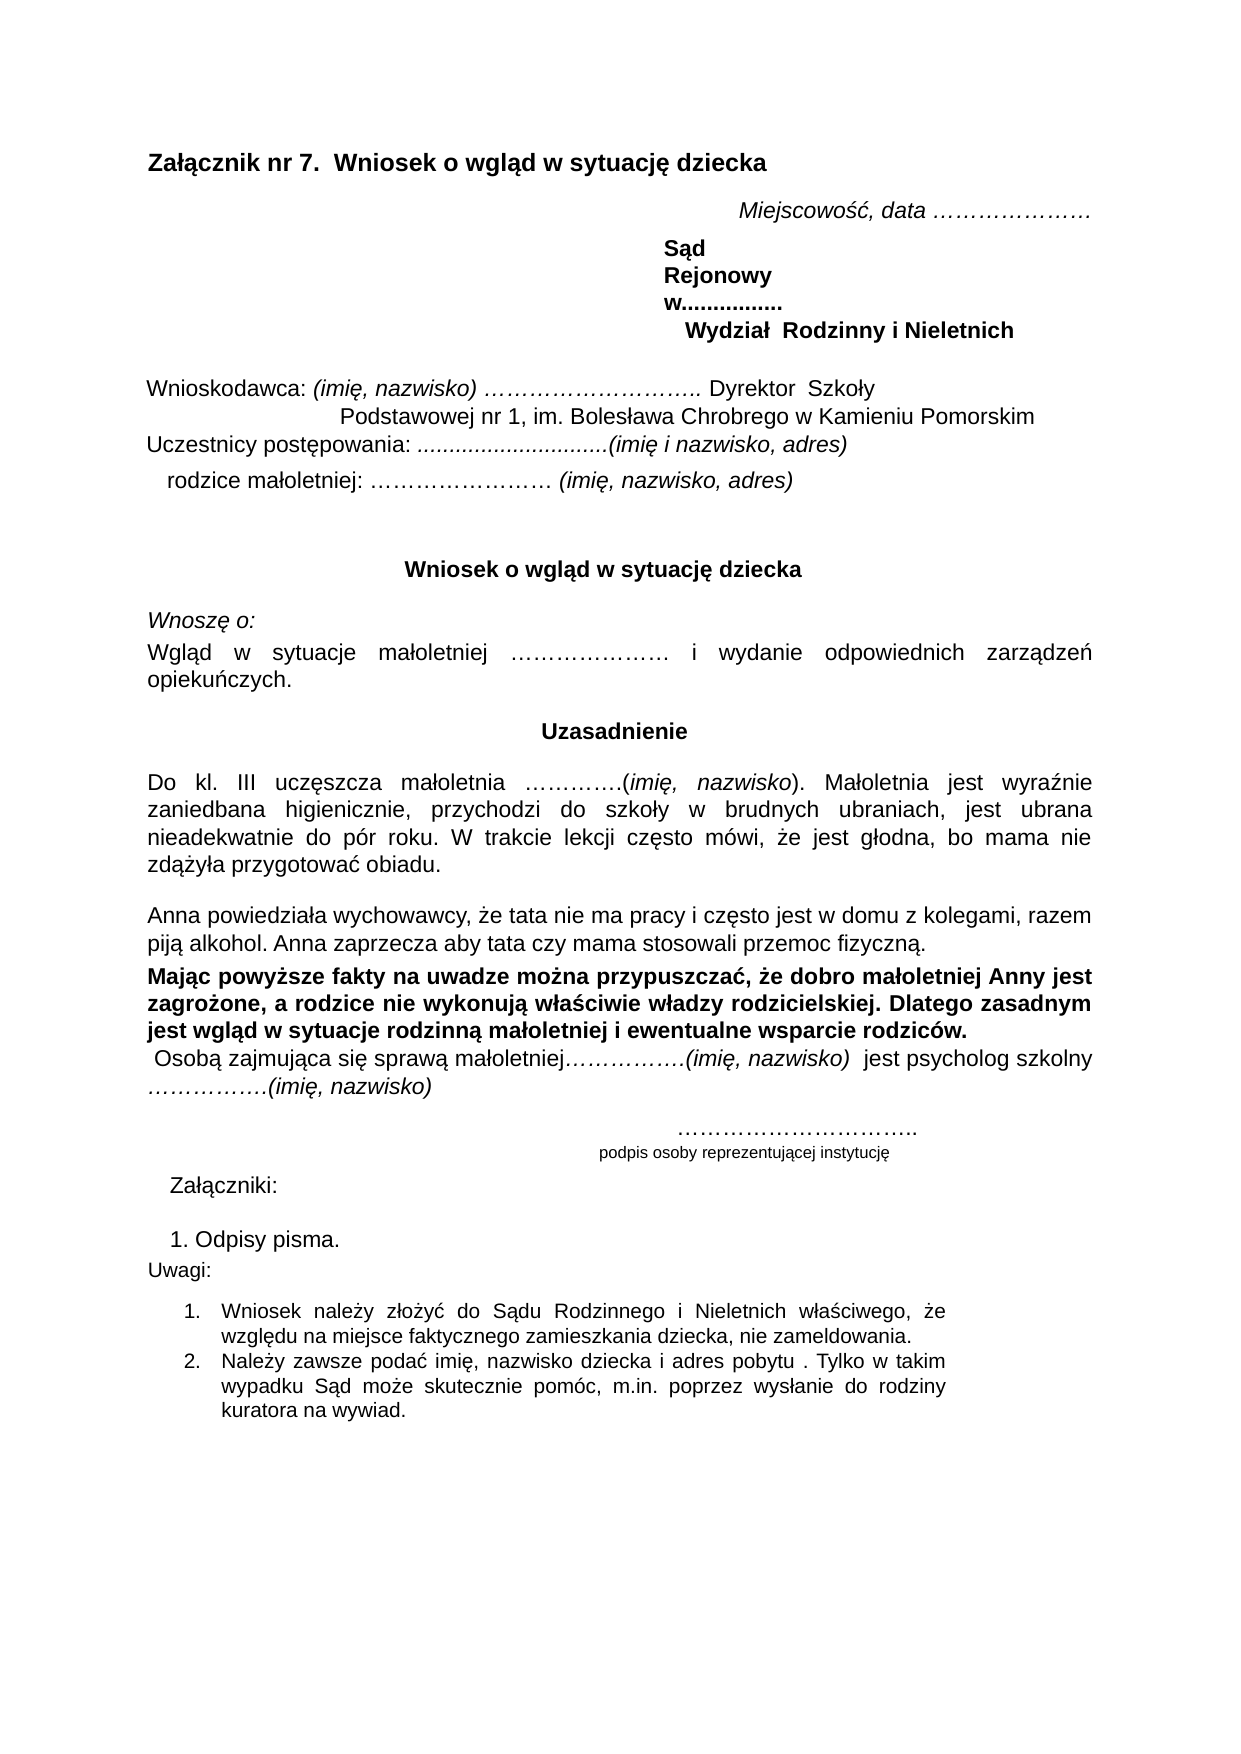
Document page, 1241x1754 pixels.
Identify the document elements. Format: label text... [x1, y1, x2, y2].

text Załącznik nr 7. Wniosek o wgląd w sytuację dziecka [148, 148, 1093, 176]
text Mając powyższe fakty na uwadze można przypuszczać, że dobro małoletniej Anny jest zagrożone, a rodzice nie wykonują właściwie władzy rodzicielskiej. Dlatego zasadnym jest wgląd w sytuacje rodzinną małoletniej i ewentualne wsparcie rodziców. [147, 963, 1093, 1044]
text Załączniki: [169, 1172, 947, 1198]
text Anna powiedziała wychowawcy, że tata nie ma pracy i często jest w domu z kolegami, razem piją alkohol. Anna zaprzecza aby tata czy mama stosowali przemoc fizyczną. [147, 902, 1093, 956]
text Do kl. III uczęszcza małoletnia ………….(imię, nazwisko). Małoletnia jest wyraźnie zaniedbana higienicznie, przychodzi do szkoły w brudnych ubraniach, jest ubrana nieadekwatnie do pór roku. W trakcie lekcji często mówi, że jest głodna, bo mama nie zdążyła przygotować obiadu. [147, 769, 1093, 877]
text Uzasadnienie [541, 718, 1093, 744]
list Należy zawsze podać imię, nazwisko dziecka i adres pobytu . Tylko w takim wypadku Sąd może skutecznie pomóc, m.in. poprzez wysłanie do rodziny kuratora na wywiad. [183, 1349, 947, 1422]
text Wydział Rodzinny i Nieletnich [148, 317, 1093, 344]
text Uwagi: [148, 1258, 947, 1282]
text Uczestnicy postępowania: ..............................(imię i nazwisko, adres) rodzice małoletniej: …………………… (imię, nazwisko, adres) [146, 431, 853, 493]
text Miejscowość, data ………………… [146, 197, 1093, 224]
text podpis osoby reprezentującej instytucję [396, 1142, 1093, 1162]
text Wnoszę o: [147, 607, 1093, 633]
text Sąd Rejonowy w................ [664, 234, 788, 316]
text Osobą zajmująca się sprawą małoletniej…………….(imię, nazwisko) jest psycholog szkolny …………….(imię, nazwisko) [147, 1045, 1093, 1099]
text Wniosek o wgląd w sytuację dziecka [404, 556, 1093, 582]
text ………………………….. [148, 1114, 1093, 1140]
text Wnioskodawca: (imię, nazwisko) ……………………….. Dyrektor Szkoły Podstawowej nr 1, im. Bolesława Chrobrego w Kamieniu Pomorskim [146, 375, 1093, 429]
text 1. Odpisy pisma. [169, 1226, 947, 1252]
list Wniosek należy złożyć do Sądu Rodzinnego i Nieletnich właściwego, że względu na miejsce faktycznego zamieszkania dziecka, nie zameldowania. [183, 1299, 947, 1348]
text Wgląd w sytuacje małoletniej ………………… i wydanie odpowiednich zarządzeń opiekuńczych. [147, 639, 1093, 693]
